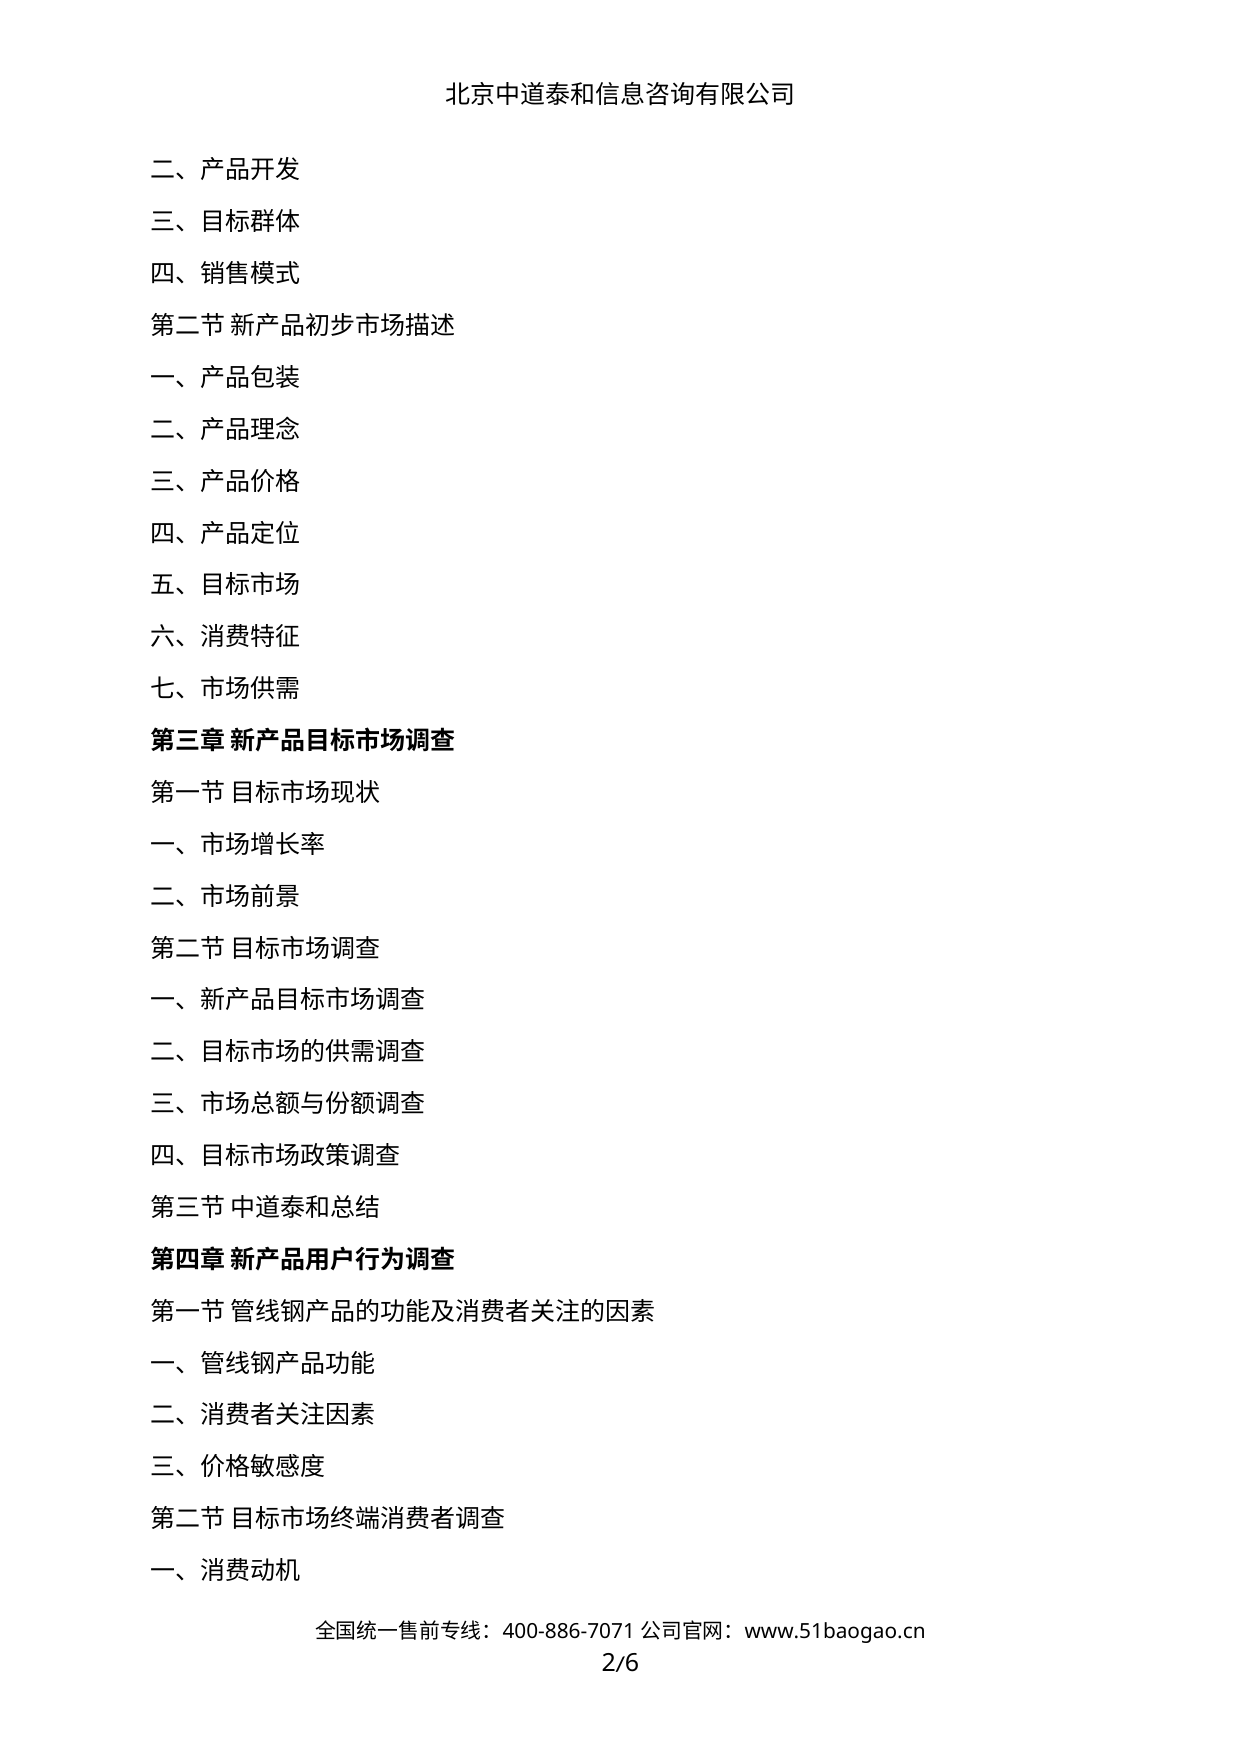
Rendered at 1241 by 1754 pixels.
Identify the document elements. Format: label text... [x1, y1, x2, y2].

text 五、目标市场 [150, 565, 1090, 601]
text 二、消费者关注因素 [150, 1395, 1090, 1431]
text 一、管线钢产品功能 [150, 1343, 1090, 1379]
text 第四章 新产品用户行为调查 [150, 1239, 1090, 1276]
text 二、产品开发 [150, 150, 1090, 186]
text 三、目标群体 [150, 202, 1090, 238]
text 第二节 目标市场终端消费者调查 [150, 1499, 1090, 1535]
text 七、市场供需 [150, 669, 1090, 705]
text 一、新产品目标市场调查 [150, 980, 1090, 1016]
text 四、产品定位 [150, 513, 1090, 549]
text 一、市场增长率 [150, 824, 1090, 861]
text 三、产品价格 [150, 461, 1090, 497]
text 三、市场总额与份额调查 [150, 1084, 1090, 1120]
text 二、市场前景 [150, 876, 1090, 912]
text 六、消费特征 [150, 617, 1090, 653]
text 二、目标市场的供需调查 [150, 1032, 1090, 1068]
text 第一节 目标市场现状 [150, 772, 1090, 809]
text 三、价格敏感度 [150, 1447, 1090, 1483]
text 四、销售模式 [150, 254, 1090, 290]
text 一、消费动机 [150, 1551, 1090, 1587]
text 第二节 目标市场调查 [150, 928, 1090, 964]
text 第一节 管线钢产品的功能及消费者关注的因素 [150, 1291, 1090, 1327]
text 一、产品包装 [150, 357, 1090, 394]
text 第二节 新产品初步市场描述 [150, 306, 1090, 342]
text 四、目标市场政策调查 [150, 1136, 1090, 1172]
text 第三节 中道泰和总结 [150, 1187, 1090, 1224]
text 二、产品理念 [150, 409, 1090, 446]
text 第三章 新产品目标市场调查 [150, 721, 1090, 757]
